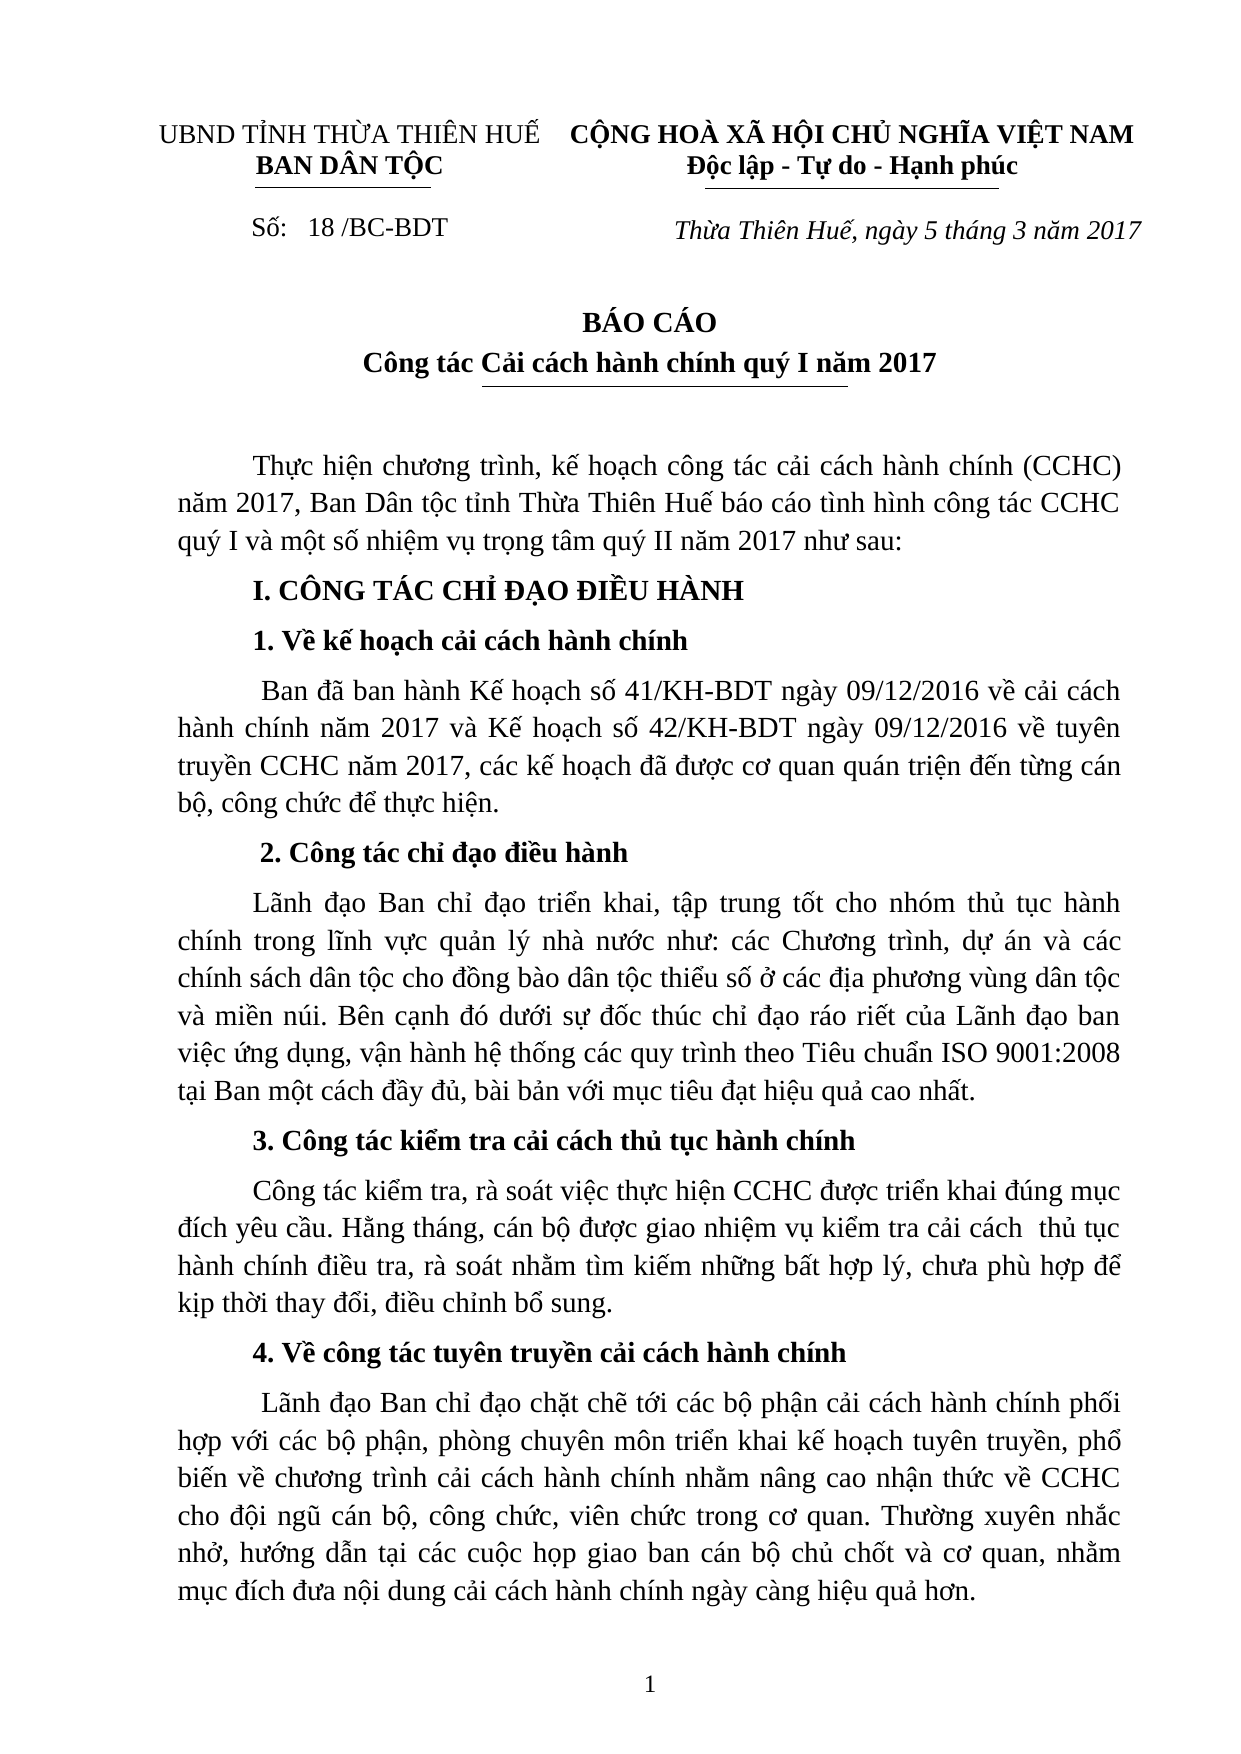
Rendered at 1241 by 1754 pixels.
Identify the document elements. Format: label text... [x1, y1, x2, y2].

text I. CÔNG TÁC CHỈ ĐẠO ĐIỀU HÀNH [177, 570, 1122, 607]
table_header UBND TỈNH THỪA THIÊN HUẾ [147, 118, 552, 149]
text 4. Về công tác tuyên truyền cải cách hành chính [177, 1332, 1122, 1370]
text Thực hiện chương trình, kế hoạch công tác cải cách hành chính (CCHC) năm 2017, Ban Dân tộc tỉnh Thừa Thiên Huế báo cáo tình hình công tác CCHC quý I và một số nhiệm vụ trọng tâm quý II năm 2017 như sau: [177, 445, 1122, 557]
table_cell Số: 18 /BC-BDT [147, 180, 552, 276]
text 2. Công tác chỉ đạo điều hành [177, 832, 1122, 870]
table_cell Thừa Thiên Huế, ngày 5 tháng 3 năm 2017 [552, 180, 1152, 276]
text 1. Về kế hoạch cải cách hành chính [177, 620, 1122, 657]
table_cell Độc lập - Tự do - Hạnh phúc [552, 149, 1152, 180]
table_cell BAN DÂN TỘC [147, 149, 552, 180]
table_header CỘNG HOÀ XÃ HỘI CHỦ NGHĨA VIỆT [552, 118, 1152, 149]
text Công tác Cải cách hành chính quý I năm 2017 [177, 341, 1122, 380]
text Lãnh đạo Ban chỉ đạo triển khai, tập trung tốt cho nhóm thủ tục hành chính trong lĩnh vực quản lý nhà nước như: các Chương trình, dự án và các chính sách dân tộc cho đồng bào dân tộc thiểu số ở các địa phương vùng dân tộc và miền núi. Bên cạnh đó dưới sự đốc thúc chỉ đạo ráo riết của Lãnh đạo ban việc ứng dụng, vận hành hệ thống các quy trình theo Tiêu chuẩn ISO 9001:2008 tại Ban một cách đầy đủ, bài bản với mục tiêu đạt hiệu quả cao nhất. [177, 882, 1122, 1107]
text Ban đã ban hành Kế hoạch số 41/KH-BDT ngày 09/12/2016 về cải cách hành chính năm 2017 và Kế hoạch số 42/KH-BDT ngày 09/12/2016 về tuyên truyền CCHC năm 2017, các kế hoạch đã được cơ quan quán triện đến từng cán bộ, công chức để thực hiện. [177, 670, 1122, 820]
text Công tác kiểm tra, rà soát việc thực hiện CCHC được triển khai đúng mục đích yêu cầu. Hằng tháng, cán bộ được giao nhiệm vụ kiểm tra cải cách thủ tục hành chính điều tra, rà soát nhằm tìm kiếm những bất hợp lý, chưa phù hợp để kịp thời thay đổi, điều chỉnh bổ sung. [177, 1170, 1122, 1320]
text Lãnh đạo Ban chỉ đạo chặt chẽ tới các bộ phận cải cách hành chính phối hợp với các bộ phận, phòng chuyên môn triển khai kế hoạch tuyên truyền, phổ biến về chương trình cải cách hành chính nhằm nâng cao nhận thức về CCHC cho đội ngũ cán bộ, công chức, viên chức trong cơ quan. Thường xuyên nhắc nhở, hướng dẫn tại các cuộc họp giao ban cán bộ chủ chốt và cơ quan, nhằm mục đích đưa nội dung cải cách hành chính ngày càng hiệu quả hơn. [177, 1382, 1122, 1607]
text BÁO CÁO [177, 301, 1122, 341]
text 3. Công tác kiểm tra cải cách thủ tục hành chính [177, 1120, 1122, 1157]
